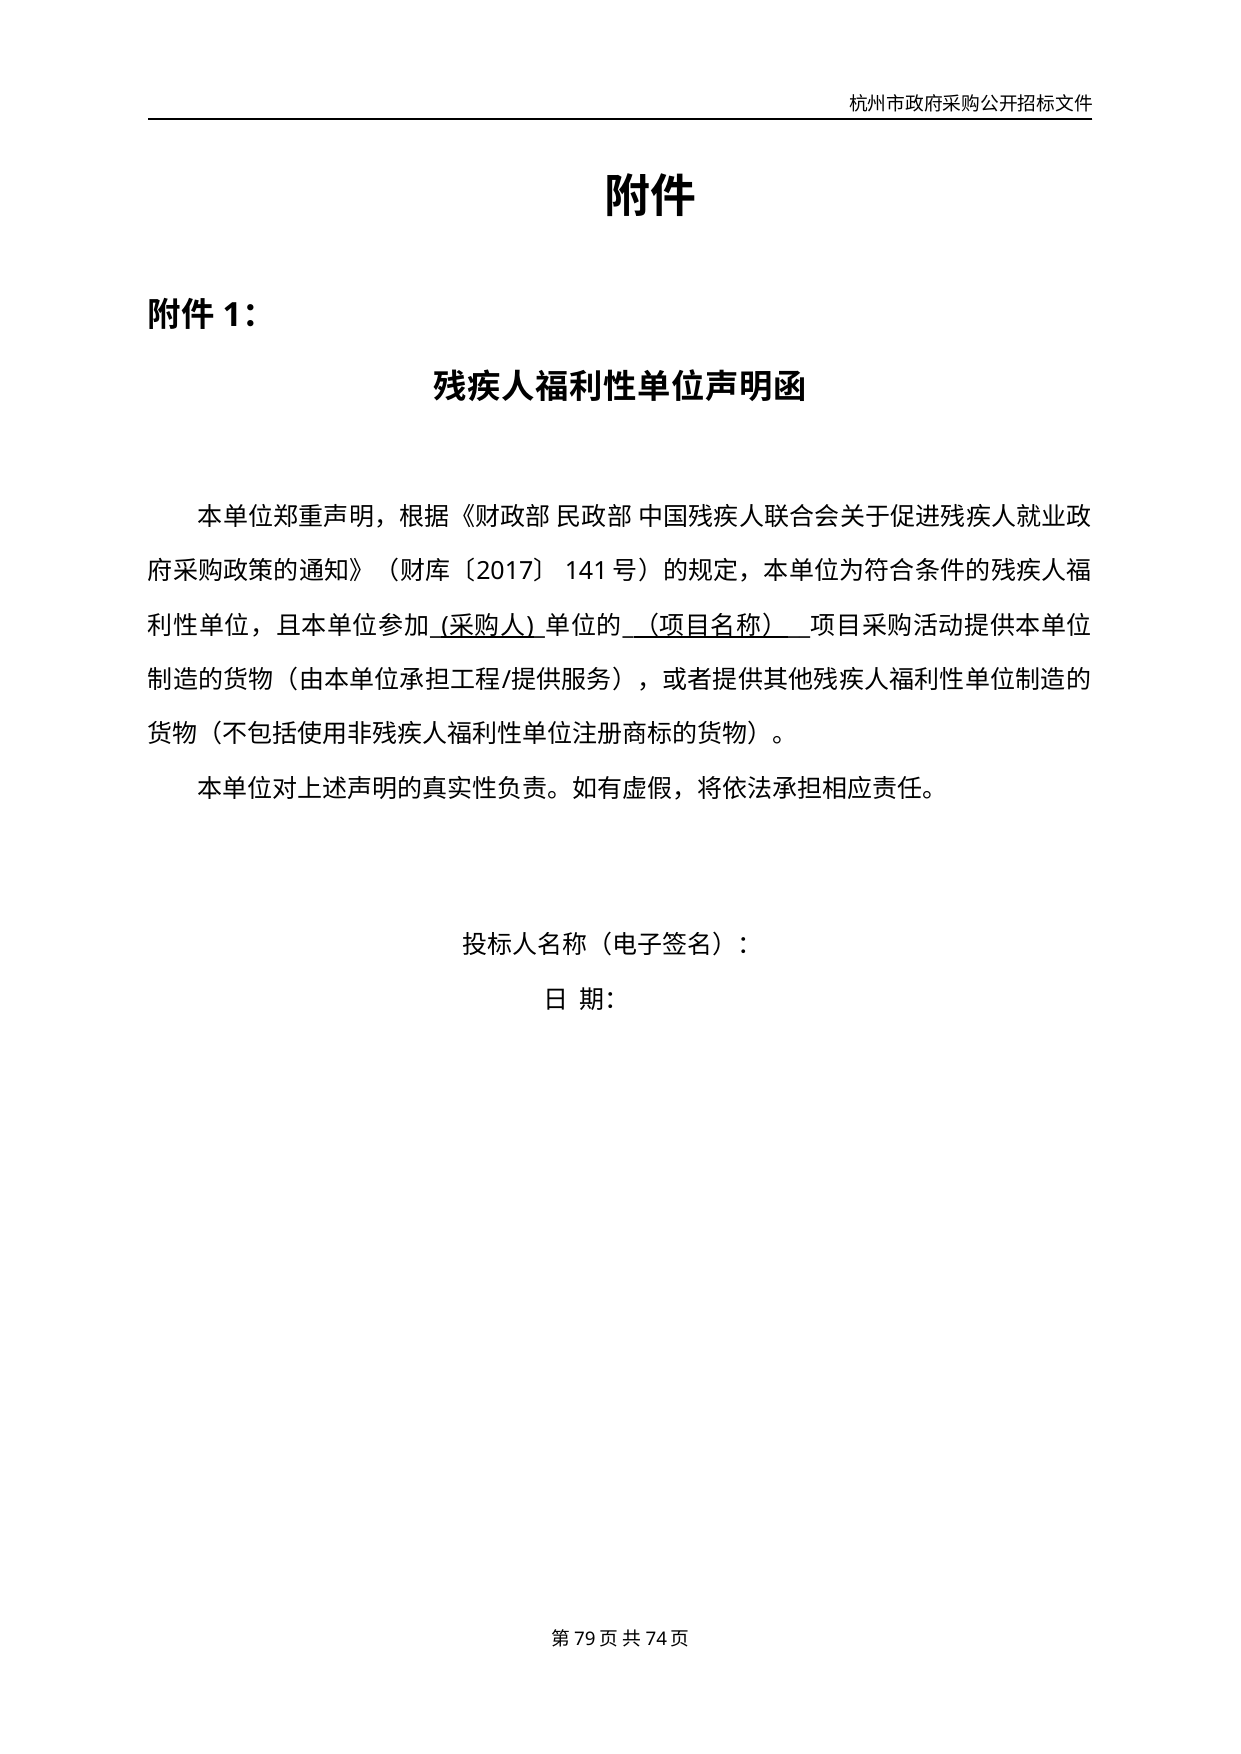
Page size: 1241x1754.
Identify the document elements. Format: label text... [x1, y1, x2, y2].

text 残疾人福利性单位声明函 [148, 360, 1092, 408]
text 日 期： [148, 979, 930, 1015]
text 本单位郑重声明，根据《财政部 民政部 中国残疾人联合会关于促进残疾人就业政府采购政策的通知》（财库〔2017〕 141号）的规定，本单位为符合条件的残疾人福利性单位，且本单位参加_(采购人)_单位的_（项目名称）__项目采购活动提供本单位制造的货物（由本单位承担工程/提供服务），或者提供其他残疾人福利性单位制造的货物（不包括使用非残疾人福利性单位注册商标的货物）。 [148, 496, 1092, 750]
text 投标人名称（电子签名）： [148, 925, 930, 961]
subtitle 附件 [282, 159, 1092, 225]
text 附件1： [148, 288, 1092, 336]
text 本单位对上述声明的真实性负责。如有虚假，将依法承担相应责任。 [148, 768, 1092, 804]
